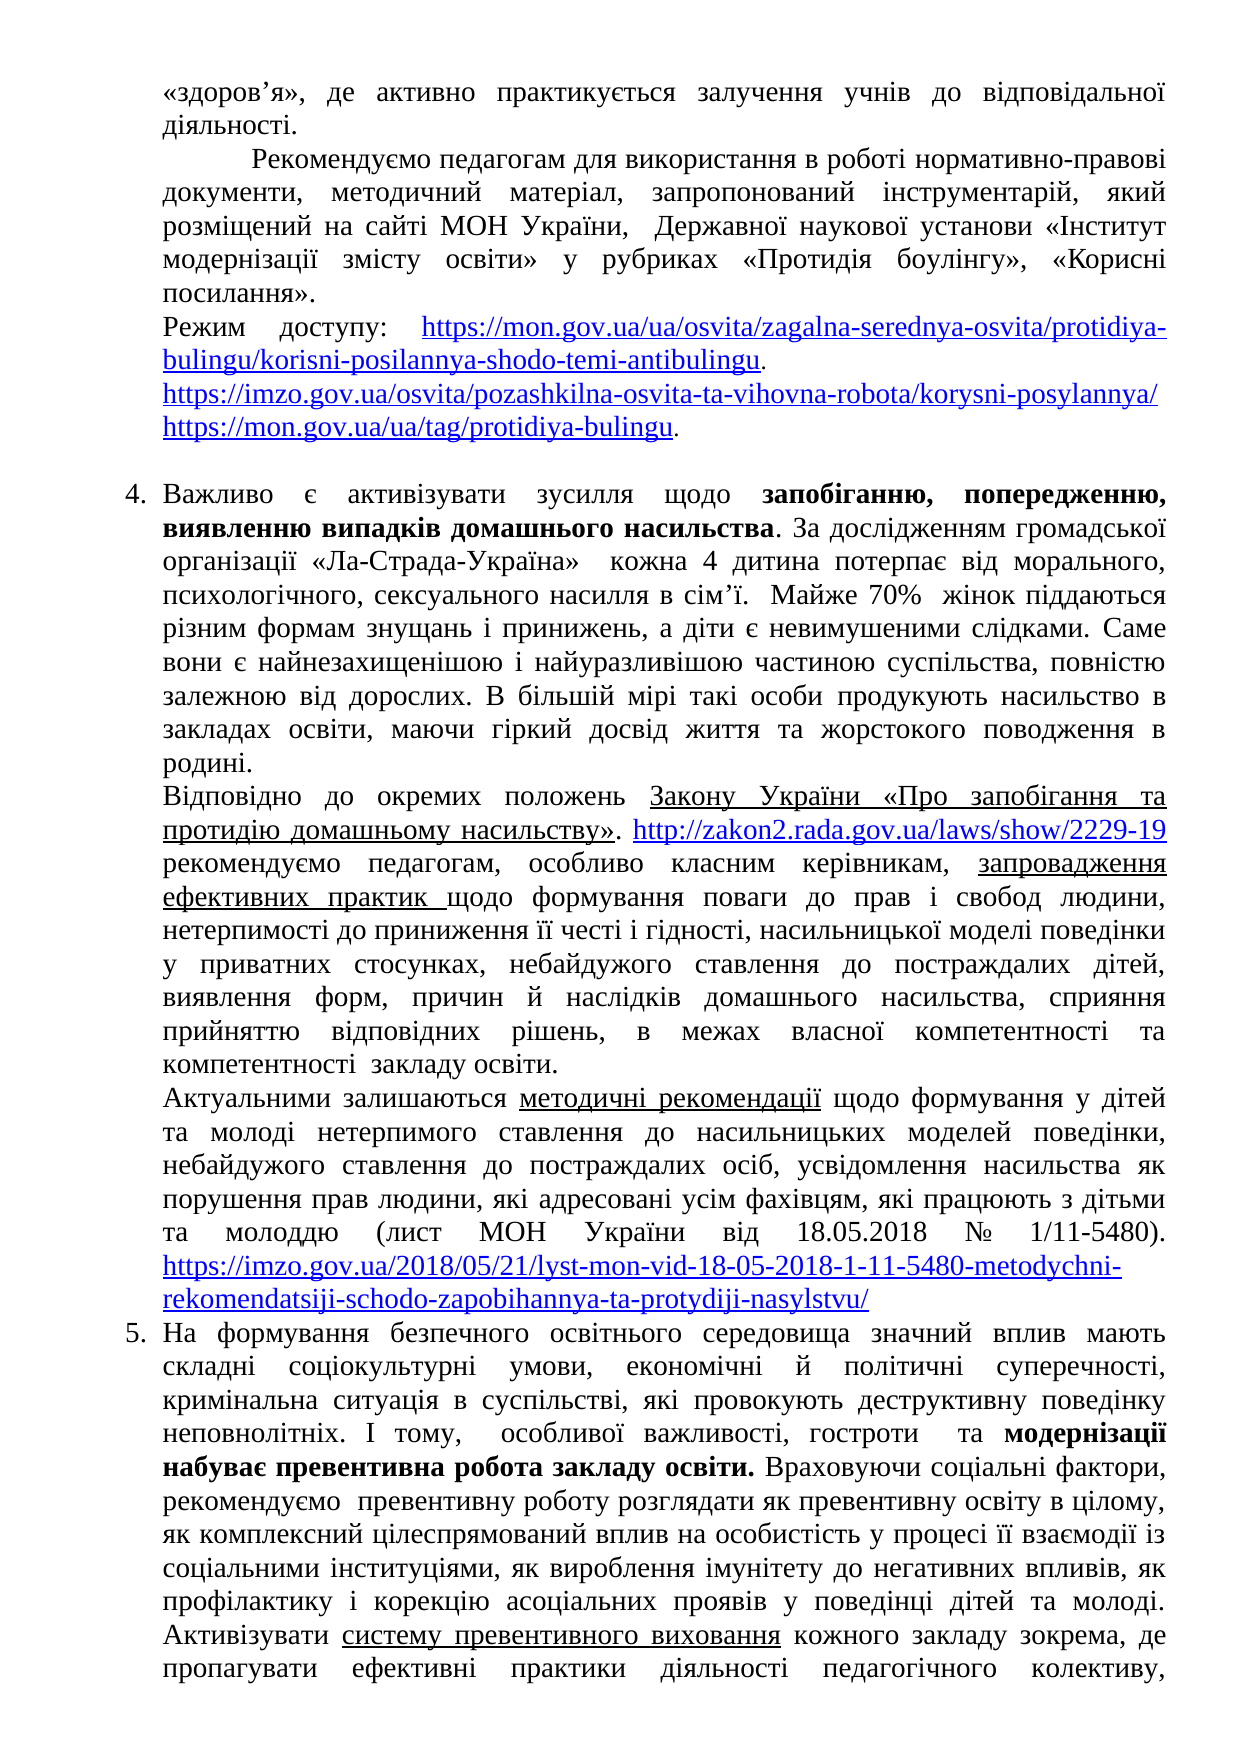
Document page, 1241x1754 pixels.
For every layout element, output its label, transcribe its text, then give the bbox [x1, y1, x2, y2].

text Рекомендуємо педагогам для використання в роботі нормативно-правові документи, методичний матеріал, запропонований інструментарій, який розміщений на сайті МОН України, Державної наукової установи «Інститут модернізації змісту освіти» у рубриках «Протидія боулінгу», «Корисні посилання». [162, 141, 1167, 309]
text Актуальними залишаються методичні рекомендації щодо формування у дітей та молоді нетерпимого ставлення до насильницьких моделей поведінки, небайдужого ставлення до постраждалих осіб, усвідомлення насильства як порушення прав людини, які адресовані усім фахівцям, які працюють з дітьми та молоддю (лист МОН України від 18.05.2018 № 1/11-5480). https://imzo.gov.ua/2018/05/21/lyst-mon-vid-18-05-2018-1-11-5480-metodychni-rekomendatsiji-schodo-zapobihannya-ta-protydiji-nasylstvu/ [162, 1080, 1167, 1315]
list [125, 1315, 1167, 1684]
text Відповідно до окремих положень Закону України «Про запобігання та протидію домашньому насильству». http://zakon2.rada.gov.ua/laws/show/2229-19 рекомендуємо педагогам, особливо класним керівникам, запровадження ефективних практик щодо формування поваги до прав і свобод людини, нетерпимості до приниження її честі і гідності, насильницької моделі поведінки у приватних стосунках, небайдужого ставлення до постраждалих дітей, виявлення форм, причин й наслідків домашнього насильства, сприяння прийняттю відповідних рішень, в межах власної компетентності та компетентності закладу освіти. [162, 879, 1167, 1080]
text Режим доступу: https://mon.gov.ua/ua/osvita/zagalna-serednya-osvita/protidiya-bulingu/korisni-posilannya-shodo-temi-antibulingu. [162, 309, 1167, 376]
text https://mon.gov.ua/ua/tag/protidiya-bulingu. [162, 409, 1167, 443]
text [162, 74, 1167, 141]
list Важливо є активізувати зусилля щодо запобіганню, попередженню, виявленню випадків домашнього насильства. За дослідженням громадської організації «Ла-Страда-Україна» кожна 4 дитина потерпає від морального, психологічного, сексуального насилля в сім’ї. Майже 70% жінок піддаються різним формам знущань і принижень, а діти є невимушеними слідками. Саме вони є найнезахищенішою і найуразливішою частиною суспільства, повністю залежною від дорослих. В більшій мірі такі особи продукують насильство в закладах освіти, маючи гіркий досвід життя та жорстокого поводження в родині. [125, 476, 1167, 778]
text https://imzo.gov.ua/osvita/pozashkilna-osvita-ta-vihovna-robota/korysni-posylannya/ [162, 376, 1167, 409]
